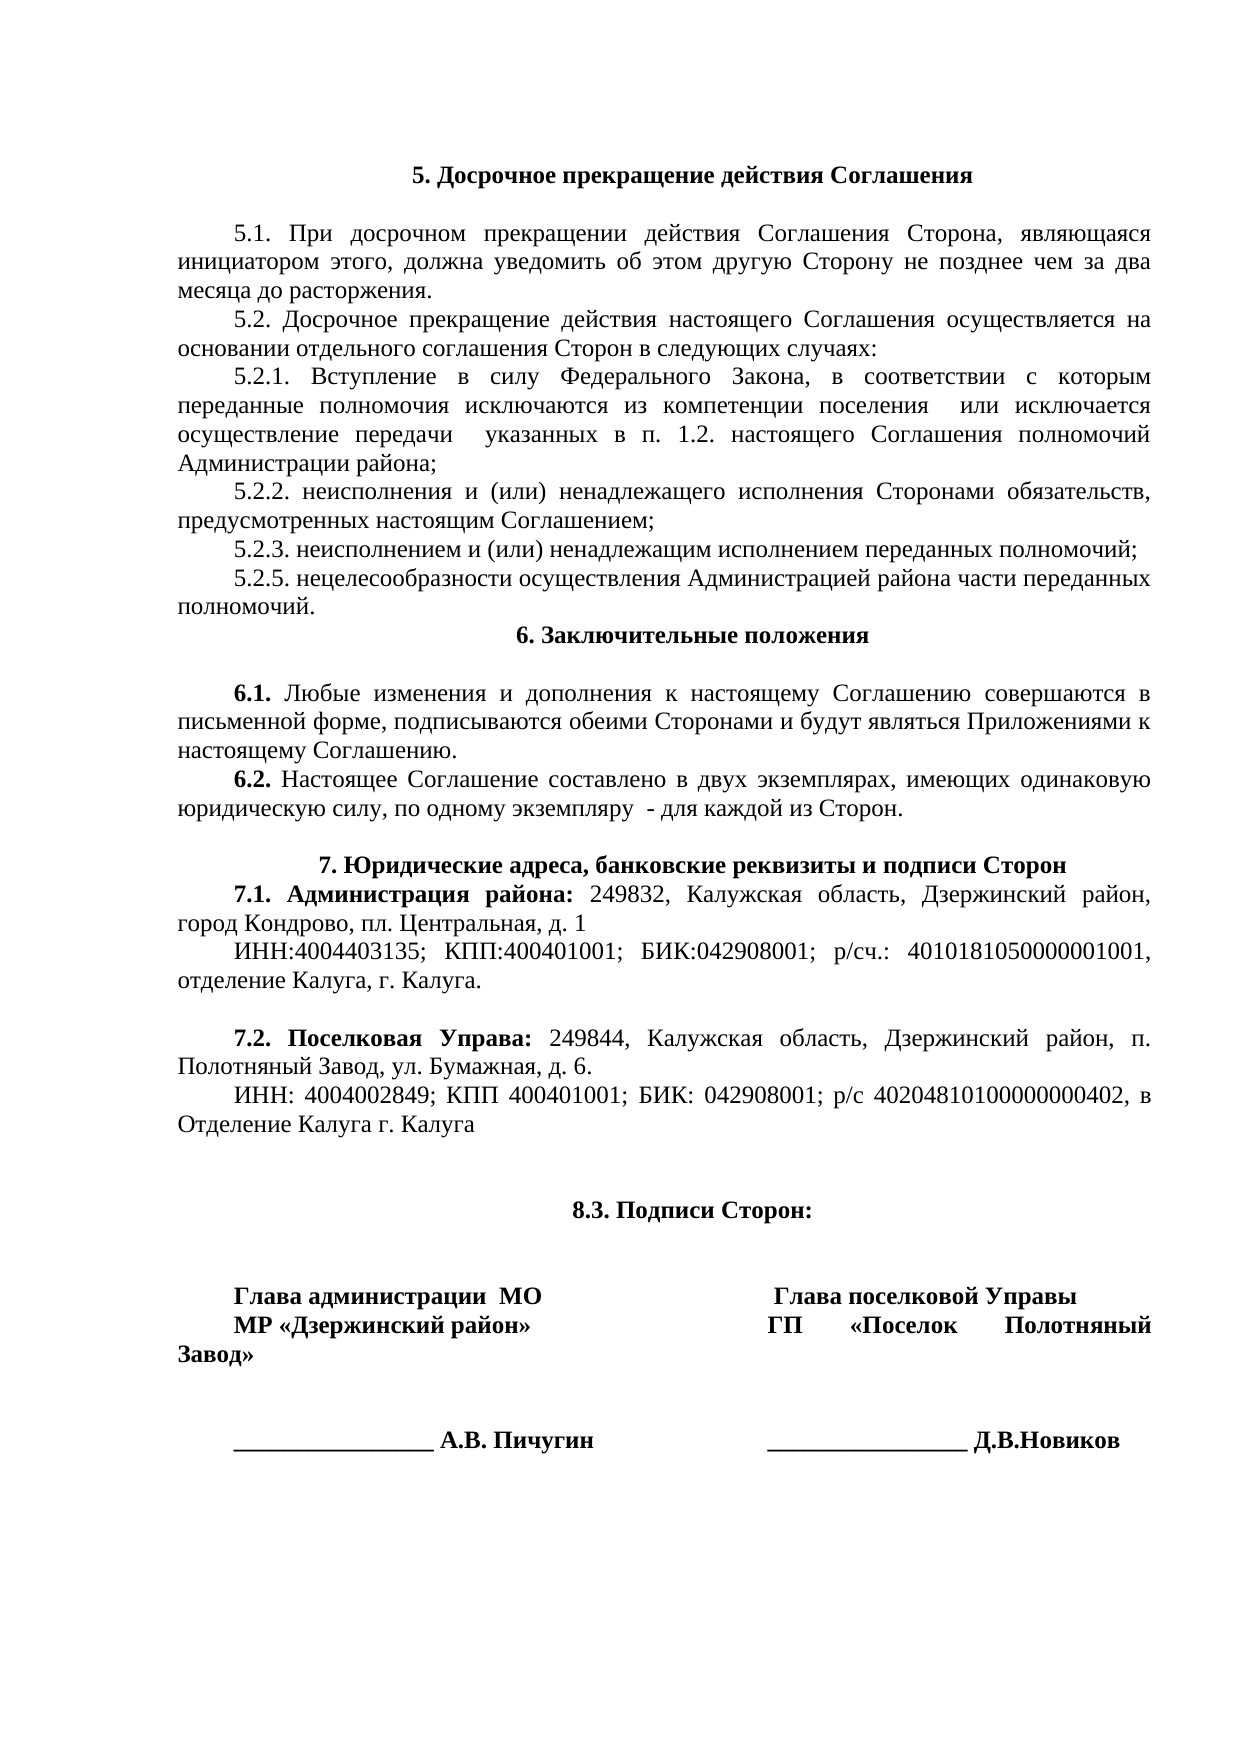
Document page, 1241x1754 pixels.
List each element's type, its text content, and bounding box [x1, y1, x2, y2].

text 5.2.3. неисполнением и (или) ненадлежащим исполнением переданных полномочий; [177, 534, 1152, 563]
text 5.2.2. неисполнения и (или) ненадлежащего исполнения Сторонами обязательств, предусмотренных настоящим Соглашением; [177, 476, 1152, 534]
text 5.2. Досрочное прекращение действия настоящего Соглашения осуществляется на основании отдельного соглашения Сторон в следующих случаях: [177, 304, 1152, 361]
text 7.2. Поселковая Управа: 249844, Калужская область, Дзержинский район, п. Полотняный Завод, ул. Бумажная, д. 6. [177, 1023, 1152, 1080]
text МР «Дзержинский район» ГП «Поселок Полотняный Завод» [177, 1310, 1152, 1368]
text 6.2. Настоящее Соглашение составлено в двух экземплярах, имеющих одинаковую юридическую силу, по одному экземпляру - для каждой из Сторон. [177, 764, 1152, 821]
text 5. Досрочное прекращение действия Соглашения [177, 160, 1152, 189]
text 6. Заключительные положения [177, 620, 1152, 649]
text 7.1. Администрация района: 249832, Калужская область, Дзержинский район, город Кондрово, пл. Центральная, д. 1 [177, 879, 1152, 936]
text 7. Юридические адреса, банковские реквизиты и подписи Сторон [177, 850, 1152, 879]
text 8.3. Подписи Сторон: [177, 1195, 1152, 1224]
text 5.1. При досрочном прекращении действия Соглашения Сторона, являющаяся инициатором этого, должна уведомить об этом другую Сторону не позднее чем за два месяца до расторжения. [177, 218, 1152, 304]
text ИНН:4004403135; КПП:400401001; БИК:042908001; р/сч.: 4010181050000001001, отделение Калуга, г. Калуга. [177, 936, 1152, 994]
text ________________ А.В. Пичугин ________________ Д.В.Новиков [177, 1425, 1152, 1454]
text 6.1. Любые изменения и дополнения к настоящему Соглашению совершаются в письменной форме, подписываются обеими Сторонами и будут являться Приложениями к настоящему Соглашению. [177, 678, 1152, 764]
text 5.2.1. Вступление в силу Федерального Закона, в соответствии с которым переданные полномочия исключаются из компетенции поселения или исключается осуществление передачи указанных в п. 1.2. настоящего Соглашения полномочий Администрации района; [177, 361, 1152, 476]
text 5.2.5. нецелесообразности осуществления Администрацией района части переданных полномочий. [177, 563, 1152, 620]
text Глава администрации МО Глава поселковой Управы [177, 1281, 1152, 1310]
text ИНН: 4004002849; КПП 400401001; БИК: 042908001; р/с 40204810100000000402, в Отделение Калуга г. Калуга [177, 1080, 1152, 1138]
